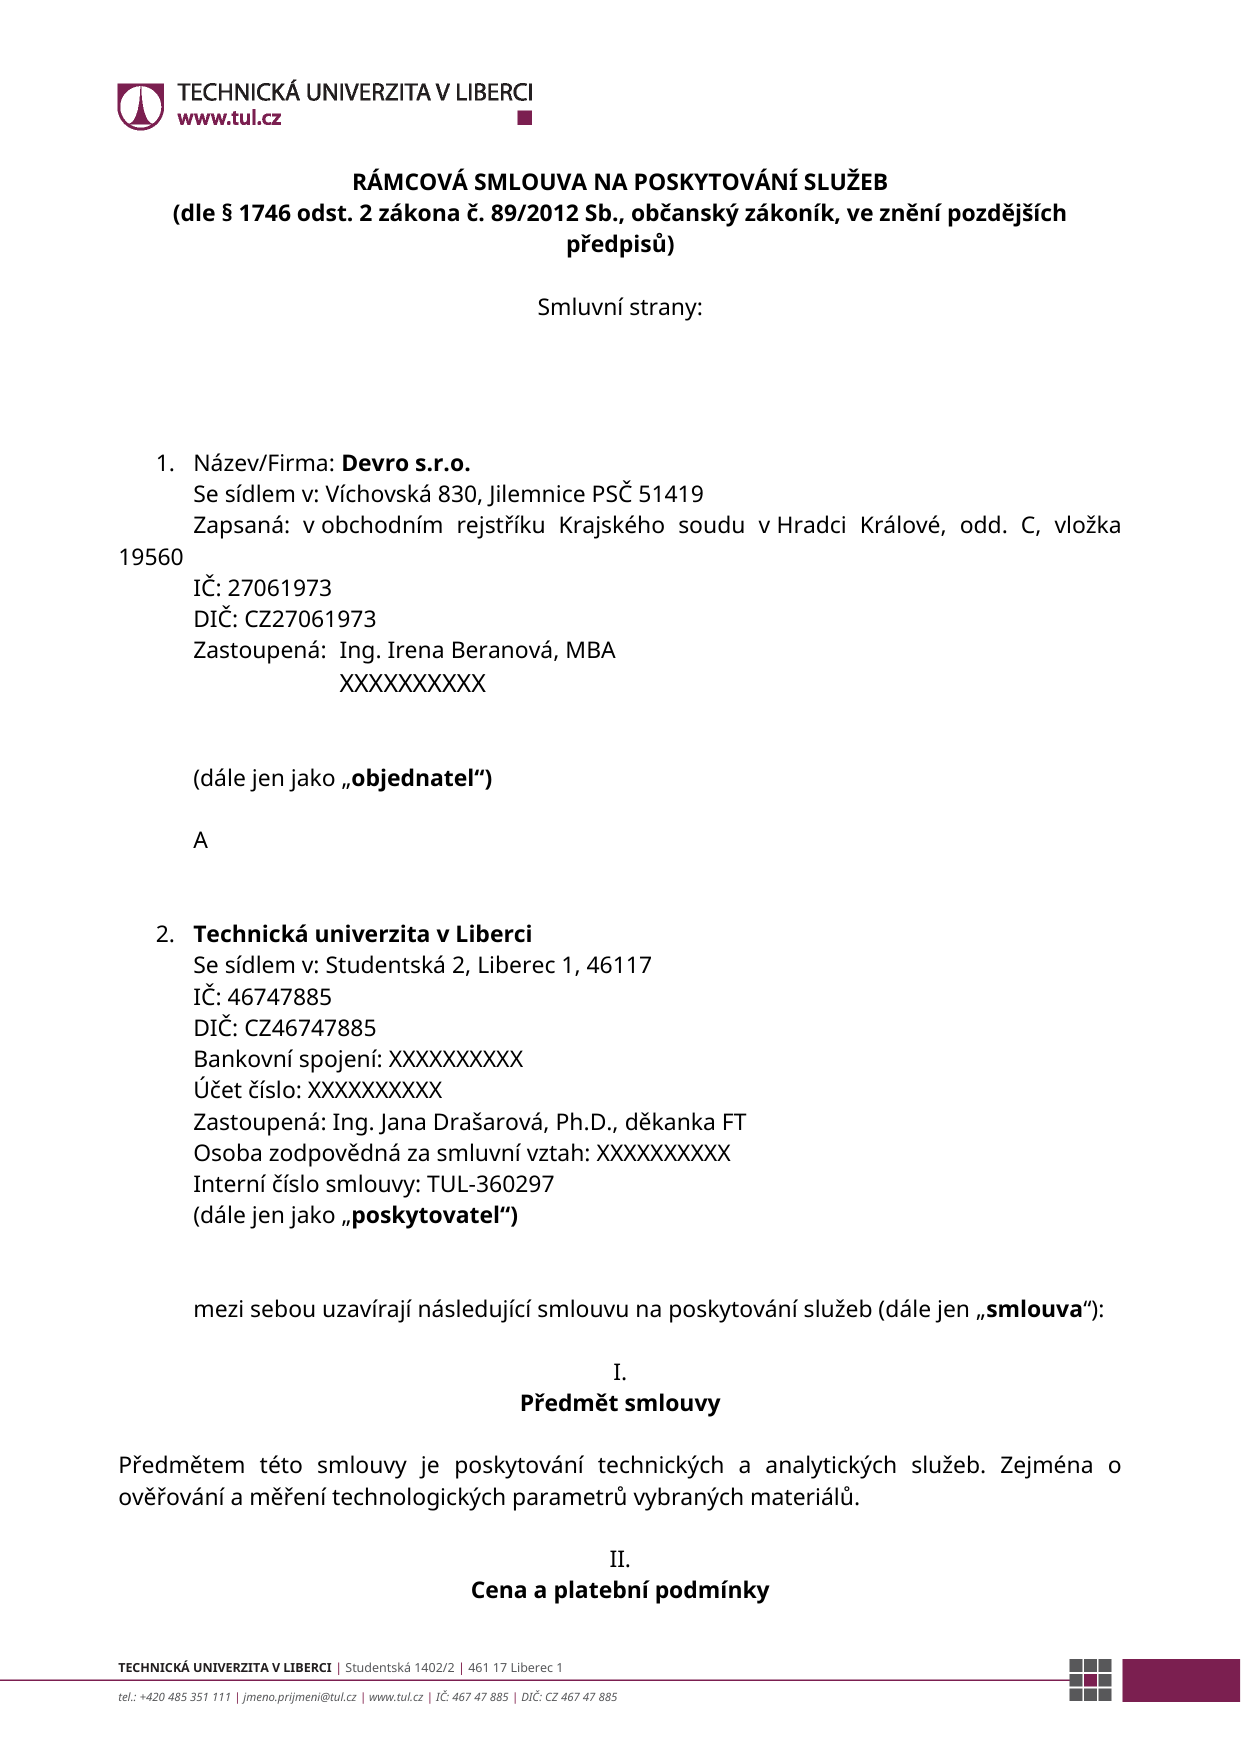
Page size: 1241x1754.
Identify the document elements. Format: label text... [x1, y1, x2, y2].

text (dále jen jako „objednatel“) [118, 762, 1122, 793]
text Osoba zodpovědná za smluvní vztah: XXXXXXXXXX [193, 1137, 1122, 1168]
text Se sídlem v: Studentská 2, Liberec 1, 46117 [193, 949, 1122, 981]
text II. [118, 1543, 1122, 1574]
text I. [118, 1356, 1122, 1387]
text Smluvní strany: [118, 290, 1122, 322]
text Zapsaná: v obchodním rejstříku Krajského soudu v Hradci Králové, odd. C, vložka 19560 [118, 509, 1122, 572]
list Technická univerzita v Liberci [156, 918, 1122, 949]
text Zastoupená: Ing. Jana Drašarová, Ph.D., děkanka FT [193, 1106, 1122, 1137]
title RÁMCOVÁ SMLOUVA NA POSKYTOVÁNÍ SLUŽEB [118, 165, 1122, 197]
text Předmětem této smlouvy je poskytování technických a analytických služeb. Zejména o ověřování a měření technologických parametrů vybraných materiálů. [118, 1449, 1122, 1512]
text Zastoupená: Ing. Irena Beranová, MBA [118, 634, 1122, 665]
picture [0, 0, 1241, 163]
text Předmět smlouvy [118, 1387, 1122, 1418]
text Cena a platební podmínky [118, 1574, 1122, 1606]
text DIČ: CZ46747885 [193, 1012, 1122, 1043]
text Bankovní spojení: XXXXXXXXXX [193, 1043, 1122, 1074]
title (dle § 1746 odst. 2 zákona č. 89/2012 Sb., občanský zákoník, ve znění pozdějších předpisů) [118, 197, 1122, 259]
text A [118, 824, 1122, 856]
text DIČ: CZ27061973 [118, 603, 1122, 634]
text mezi sebou uzavírají následující smlouvu na poskytování služeb (dále jen „smlouva“): [192, 1293, 1122, 1324]
text Se sídlem v: Víchovská 830, Jilemnice PSČ 51419 [118, 478, 1122, 509]
picture [0, 1659, 1241, 1743]
text IČ: 46747885 [193, 981, 1122, 1012]
text IČ: 27061973 [118, 572, 1122, 603]
list Název/Firma: Devro s.r.o. [156, 447, 1122, 478]
text Účet číslo: XXXXXXXXXX [193, 1074, 1122, 1106]
text (dále jen jako „poskytovatel“) [193, 1199, 1122, 1231]
text Interní číslo smlouvy: TUL-360297 [193, 1168, 1122, 1199]
text XXXXXXXXXX [264, 665, 1122, 699]
